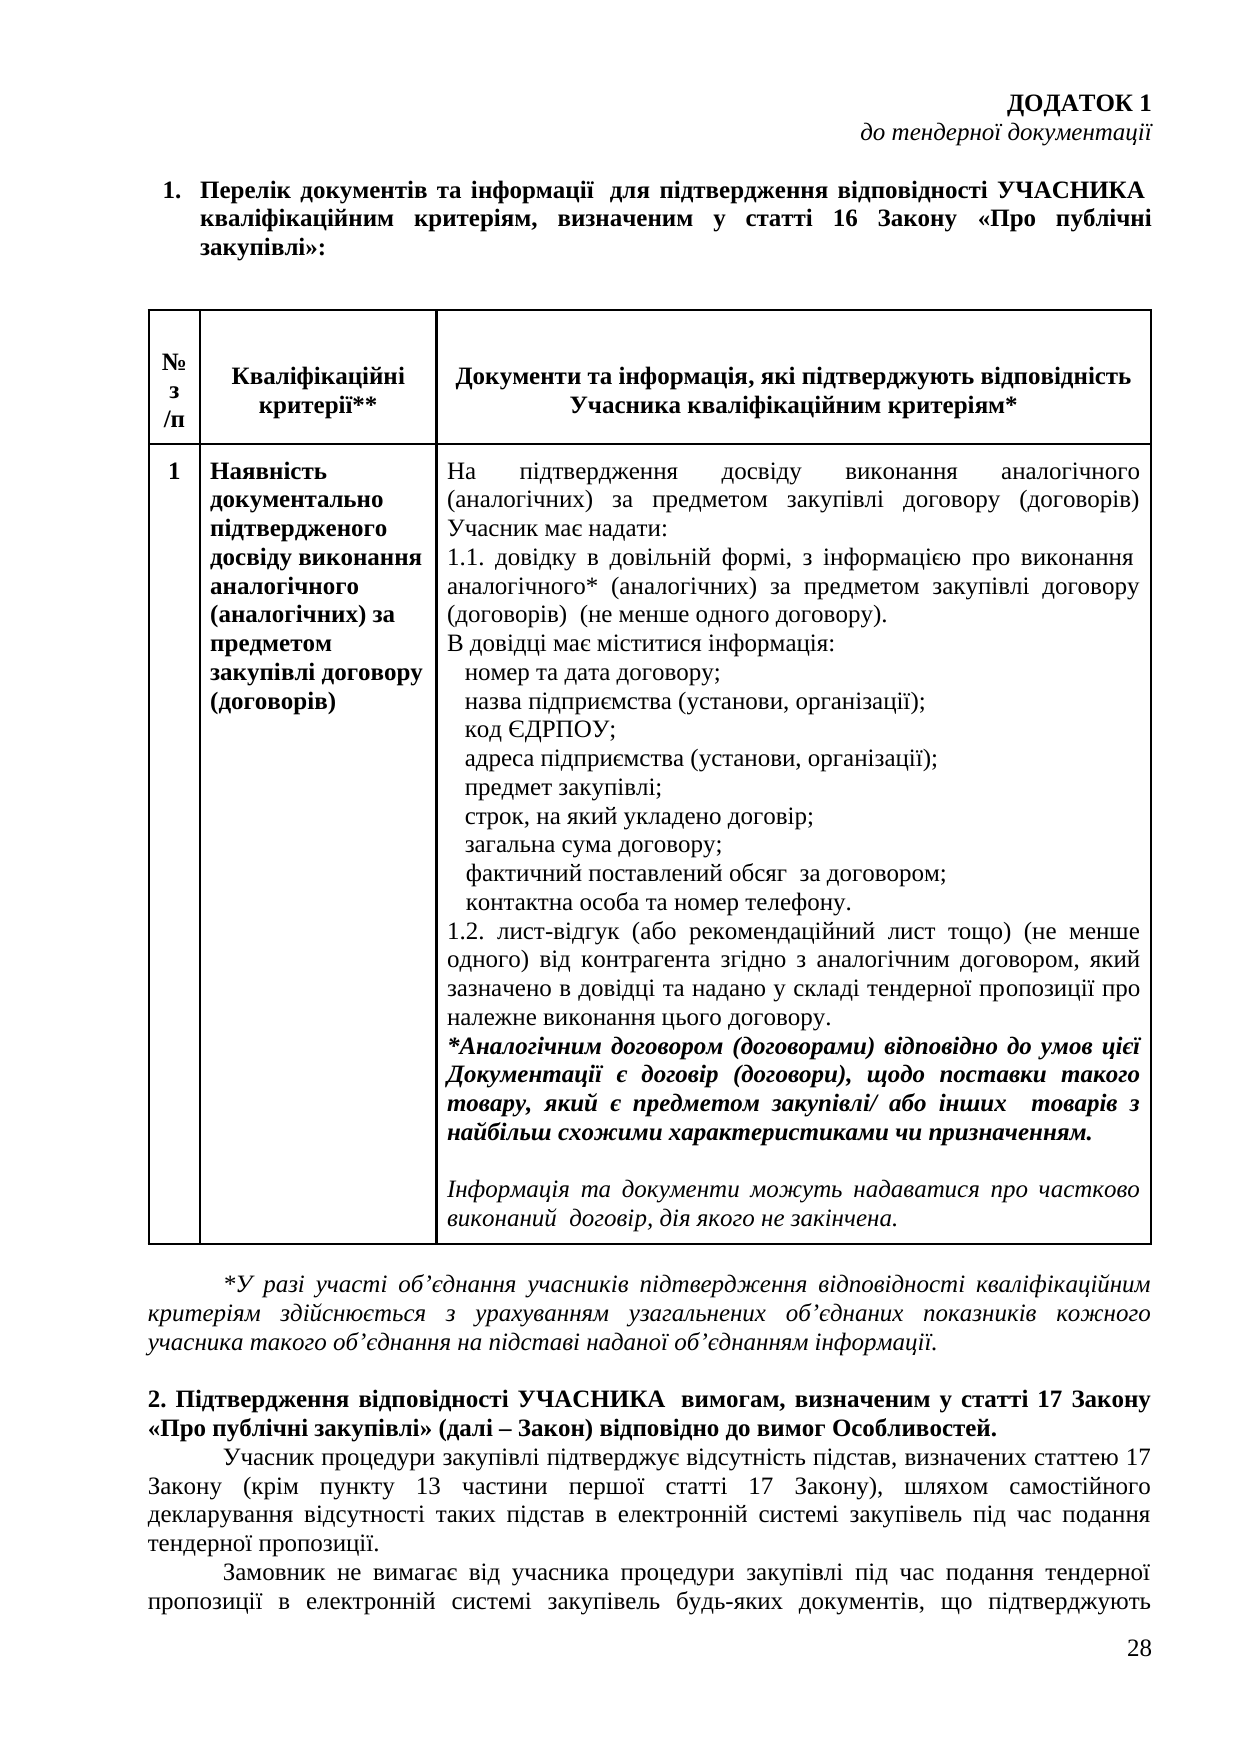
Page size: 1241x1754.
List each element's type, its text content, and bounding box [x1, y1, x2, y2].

text до тендерної документації [737, 117, 1152, 146]
text 2. Підтвердження відповідності УЧАСНИКА вимогам, визначеним у статті 17 Закону «Про публічні закупівлі» (далі – Закон) відповідно до вимог Особливостей. [148, 1384, 1152, 1442]
text ДОДАТОК 1 [737, 88, 1152, 117]
table_header Кваліфікаційні критерії** [201, 311, 435, 443]
list Перелік документів та інформації для підтвердження відповідності УЧАСНИКА кваліфікаційним критеріям, визначеним у статті 16 Закону «Про публічні закупівлі»: [162, 175, 1152, 261]
table_header Документи та інформація, які підтверджують відповідність Учасника кваліфікаційним критеріям* [438, 311, 1150, 443]
table_cell 1 [150, 445, 199, 1242]
table_header № з/п [150, 311, 199, 443]
text *У разі участі об’єднання учасників підтвердження відповідності кваліфікаційним критеріям здійснюється з урахуванням узагальнених об’єднаних показників кожного учасника такого об’єднання на підставі наданої об’єднанням інформації. [148, 1269, 1152, 1356]
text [148, 1557, 1152, 1614]
text Учасник процедури закупівлі підтверджує відсутність підстав, визначених статтею 17 Закону (крім пункту 13 частини першої статті 17 Закону), шляхом самостійного декларування відсутності таких підстав в електронній системі закупівель під час подання тендерної пропозиції. [148, 1442, 1152, 1557]
table_cell Наявність документально підтвердженого досвіду виконання аналогічного (аналогічних) за предметом закупівлі договору (договорів) [201, 445, 435, 1242]
table_cell На підтвердження досвіду виконання аналогічного (аналогічних) за предметом закупівлі договору (договорів) Учасник має надати: 1.1. довідку в довільній формі, з інформацією про виконання аналогічного* (аналогічних) за предметом закупівлі договору (договорів) (не менше одного договору). В довідці має міститися інформація: номер та дата договору; назва підприємства (установи, організації); код ЄДРПОУ; адреса підприємства (установи, організації); предмет закупівлі; строк, на який укладено договір; загальна сума договору; фактичний поставлений обсяг за договором; контактна особа та номер телефону. 1.2. лист-відгук (або рекомендаційний лист тощо) (не менше одного) від контрагента згідно з аналогічним договором, який зазначено в довідці та надано у складі тендерної пропозиції про належне виконання цього договору. *Аналогічним договором (договорами) відповідно до умов цієї Документації є договір (договори), щодо поставки такого товару, який є предметом закупівлі/ або інших товарів з найбільш схожими характеристиками чи призначенням. Інформація та документи можуть надаватися про частково виконаний договір, дія якого не закінчена. [438, 445, 1150, 1242]
